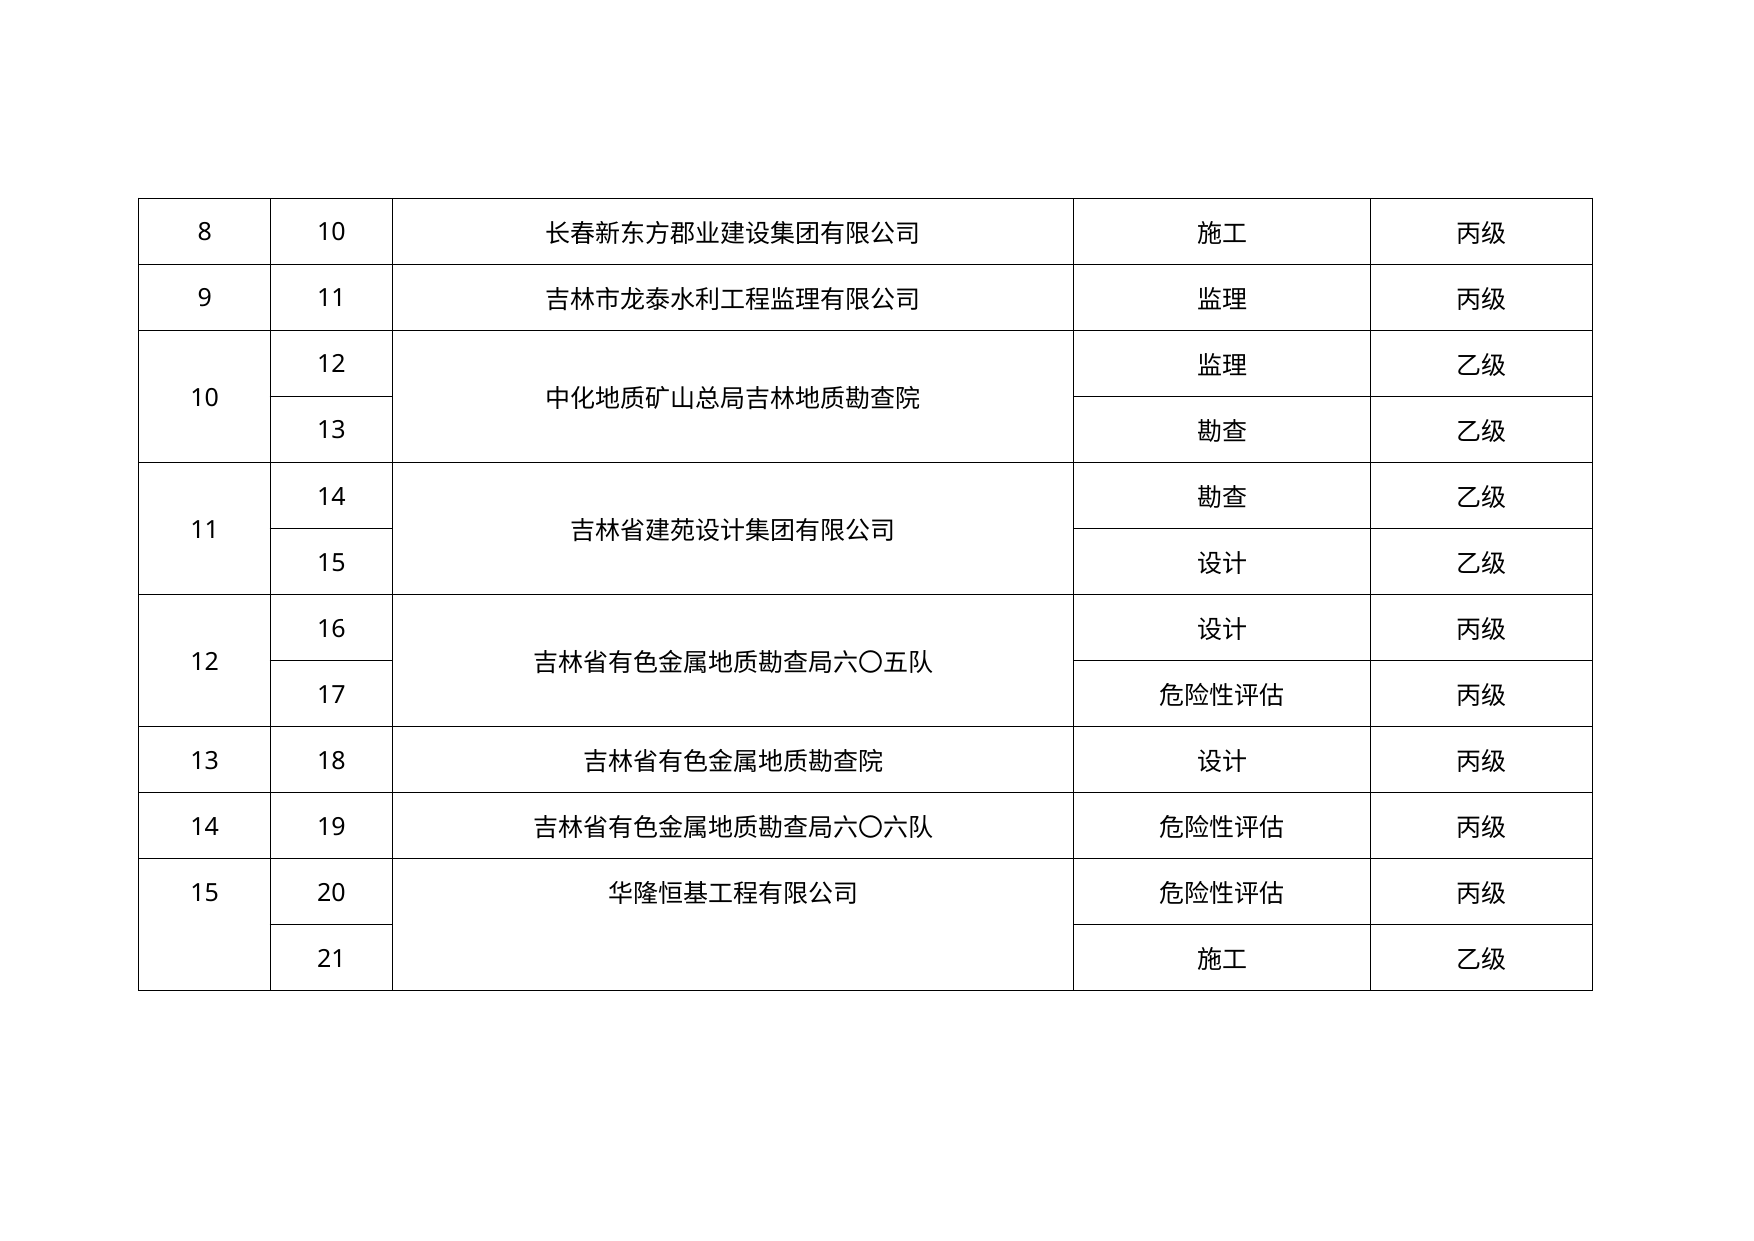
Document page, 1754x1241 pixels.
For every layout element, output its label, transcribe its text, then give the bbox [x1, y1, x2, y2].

table_cell 华隆恒基工程有限公司 [393, 859, 1073, 990]
table_cell 丙级 [1371, 727, 1592, 792]
table_cell 丙级 [1371, 265, 1592, 330]
table_cell 10 [139, 331, 270, 462]
table_cell 21 [271, 925, 392, 990]
table_cell 10 [271, 199, 392, 264]
table_cell 吉林省建苑设计集团有限公司 [393, 463, 1073, 594]
table_cell 施工 [1074, 925, 1370, 990]
table_cell 17 [271, 661, 392, 726]
table_cell 13 [139, 727, 270, 792]
table_cell 8 [139, 199, 270, 264]
table_cell 11 [139, 463, 270, 594]
table_cell 18 [271, 727, 392, 792]
table_cell 乙级 [1371, 331, 1592, 396]
table_cell 丙级 [1371, 199, 1592, 264]
table_cell 施工 [1074, 199, 1370, 264]
table_cell 14 [139, 793, 270, 858]
table_cell 设计 [1074, 727, 1370, 792]
table_cell 12 [271, 331, 392, 396]
table_cell 吉林省有色金属地质勘查院 [393, 727, 1073, 792]
table_cell 15 [139, 859, 270, 990]
table_cell 监理 [1074, 265, 1370, 330]
table_cell 14 [271, 463, 392, 528]
table_cell 吉林省有色金属地质勘查局六〇六队 [393, 793, 1073, 858]
table_cell 乙级 [1371, 397, 1592, 462]
table_cell 16 [271, 595, 392, 660]
table_cell 13 [271, 397, 392, 462]
table_cell 丙级 [1371, 661, 1592, 726]
table_cell 勘查 [1074, 463, 1370, 528]
table_cell 丙级 [1371, 793, 1592, 858]
table_cell 20 [271, 859, 392, 924]
table_cell 12 [139, 595, 270, 726]
table_cell 乙级 [1371, 463, 1592, 528]
table_cell 设计 [1074, 529, 1370, 594]
table_cell 9 [139, 265, 270, 330]
table_cell 乙级 [1371, 529, 1592, 594]
table_cell 丙级 [1371, 595, 1592, 660]
table_cell 长春新东方郡业建设集团有限公司 [393, 199, 1073, 264]
table_cell 11 [271, 265, 392, 330]
table_cell 丙级 [1371, 859, 1592, 924]
table_cell 危险性评估 [1074, 661, 1370, 726]
table_cell 中化地质矿山总局吉林地质勘查院 [393, 331, 1073, 462]
table_cell 勘查 [1074, 397, 1370, 462]
table_cell 乙级 [1371, 925, 1592, 990]
table_cell 设计 [1074, 595, 1370, 660]
table_cell 吉林省有色金属地质勘查局六〇五队 [393, 595, 1073, 726]
table_cell 危险性评估 [1074, 859, 1370, 924]
table_cell 吉林市龙泰水利工程监理有限公司 [393, 265, 1073, 330]
table_cell 19 [271, 793, 392, 858]
table_cell 危险性评估 [1074, 793, 1370, 858]
table_cell 监理 [1074, 331, 1370, 396]
table_cell 15 [271, 529, 392, 594]
